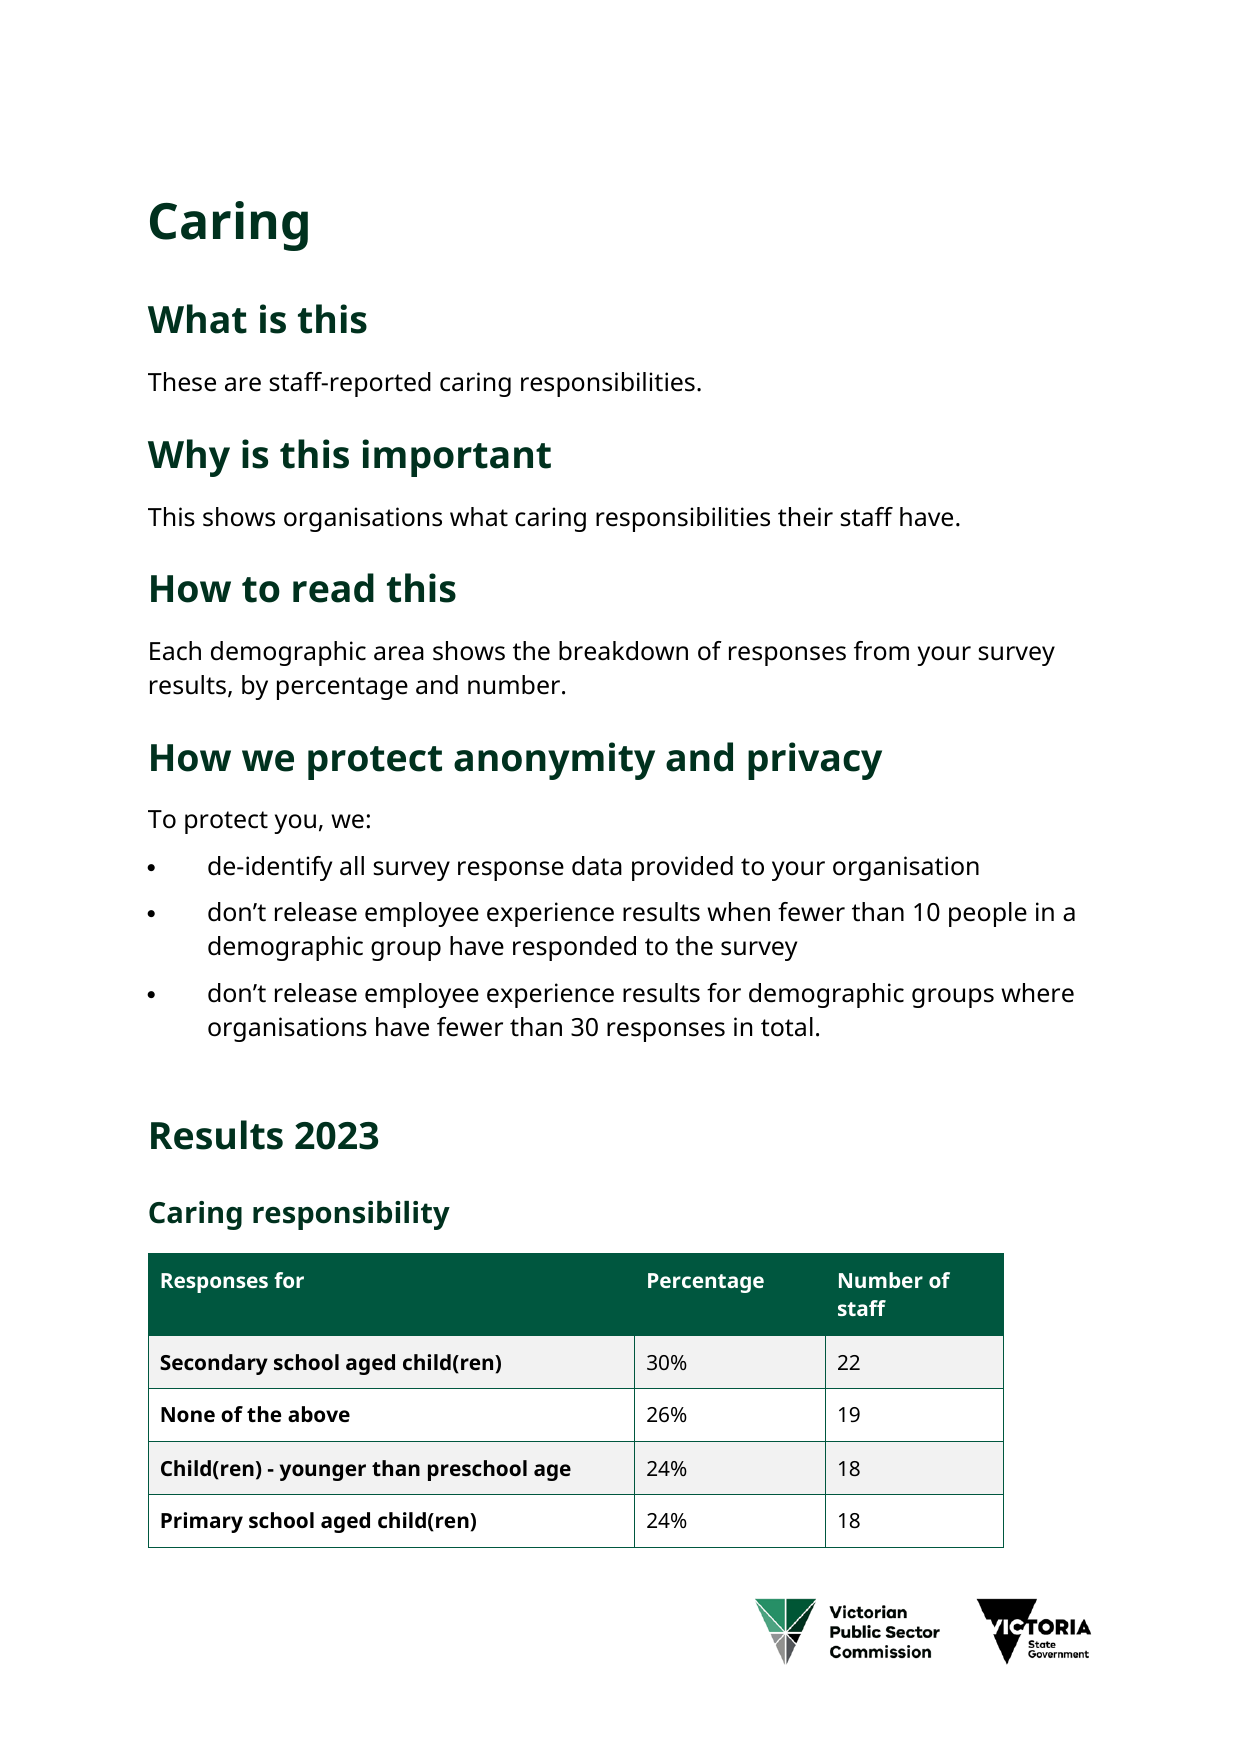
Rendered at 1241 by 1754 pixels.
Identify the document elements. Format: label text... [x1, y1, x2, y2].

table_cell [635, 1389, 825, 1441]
text Each demographic area shows the breakdown of responses from your survey results, by percentage and number. [148, 633, 1092, 702]
subtitle Caring responsibility [148, 1193, 1092, 1232]
subtitle Results 2023 [148, 1109, 1092, 1160]
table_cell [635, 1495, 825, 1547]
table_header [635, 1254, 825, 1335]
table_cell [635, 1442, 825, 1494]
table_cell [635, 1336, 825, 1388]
list don’t release employee experience results for demographic groups where organisations have fewer than 30 responses in total. [148, 975, 1092, 1043]
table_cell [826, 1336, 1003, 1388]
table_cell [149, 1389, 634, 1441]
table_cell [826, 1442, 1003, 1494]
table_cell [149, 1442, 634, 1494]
list de-identify all survey response data provided to your organisation [148, 848, 1092, 882]
text These are staff-reported caring responsibilities. [148, 365, 1092, 399]
subtitle How to read this [148, 562, 1092, 613]
subtitle Caring [148, 186, 1092, 254]
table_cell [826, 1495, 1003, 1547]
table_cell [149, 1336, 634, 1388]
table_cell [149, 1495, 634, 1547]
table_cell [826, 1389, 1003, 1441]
subtitle How we protect anonymity and privacy [148, 731, 1092, 782]
subtitle Why is this important [148, 428, 1092, 479]
list don’t release employee experience results when fewer than 10 people in a demographic group have responded to the survey [148, 895, 1092, 963]
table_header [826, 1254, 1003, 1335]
text This shows organisations what caring responsibilities their staff have. [148, 499, 1092, 533]
picture [754, 1598, 1093, 1666]
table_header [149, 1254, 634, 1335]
subtitle What is this [148, 294, 1092, 345]
text To protect you, we: [148, 802, 1092, 836]
